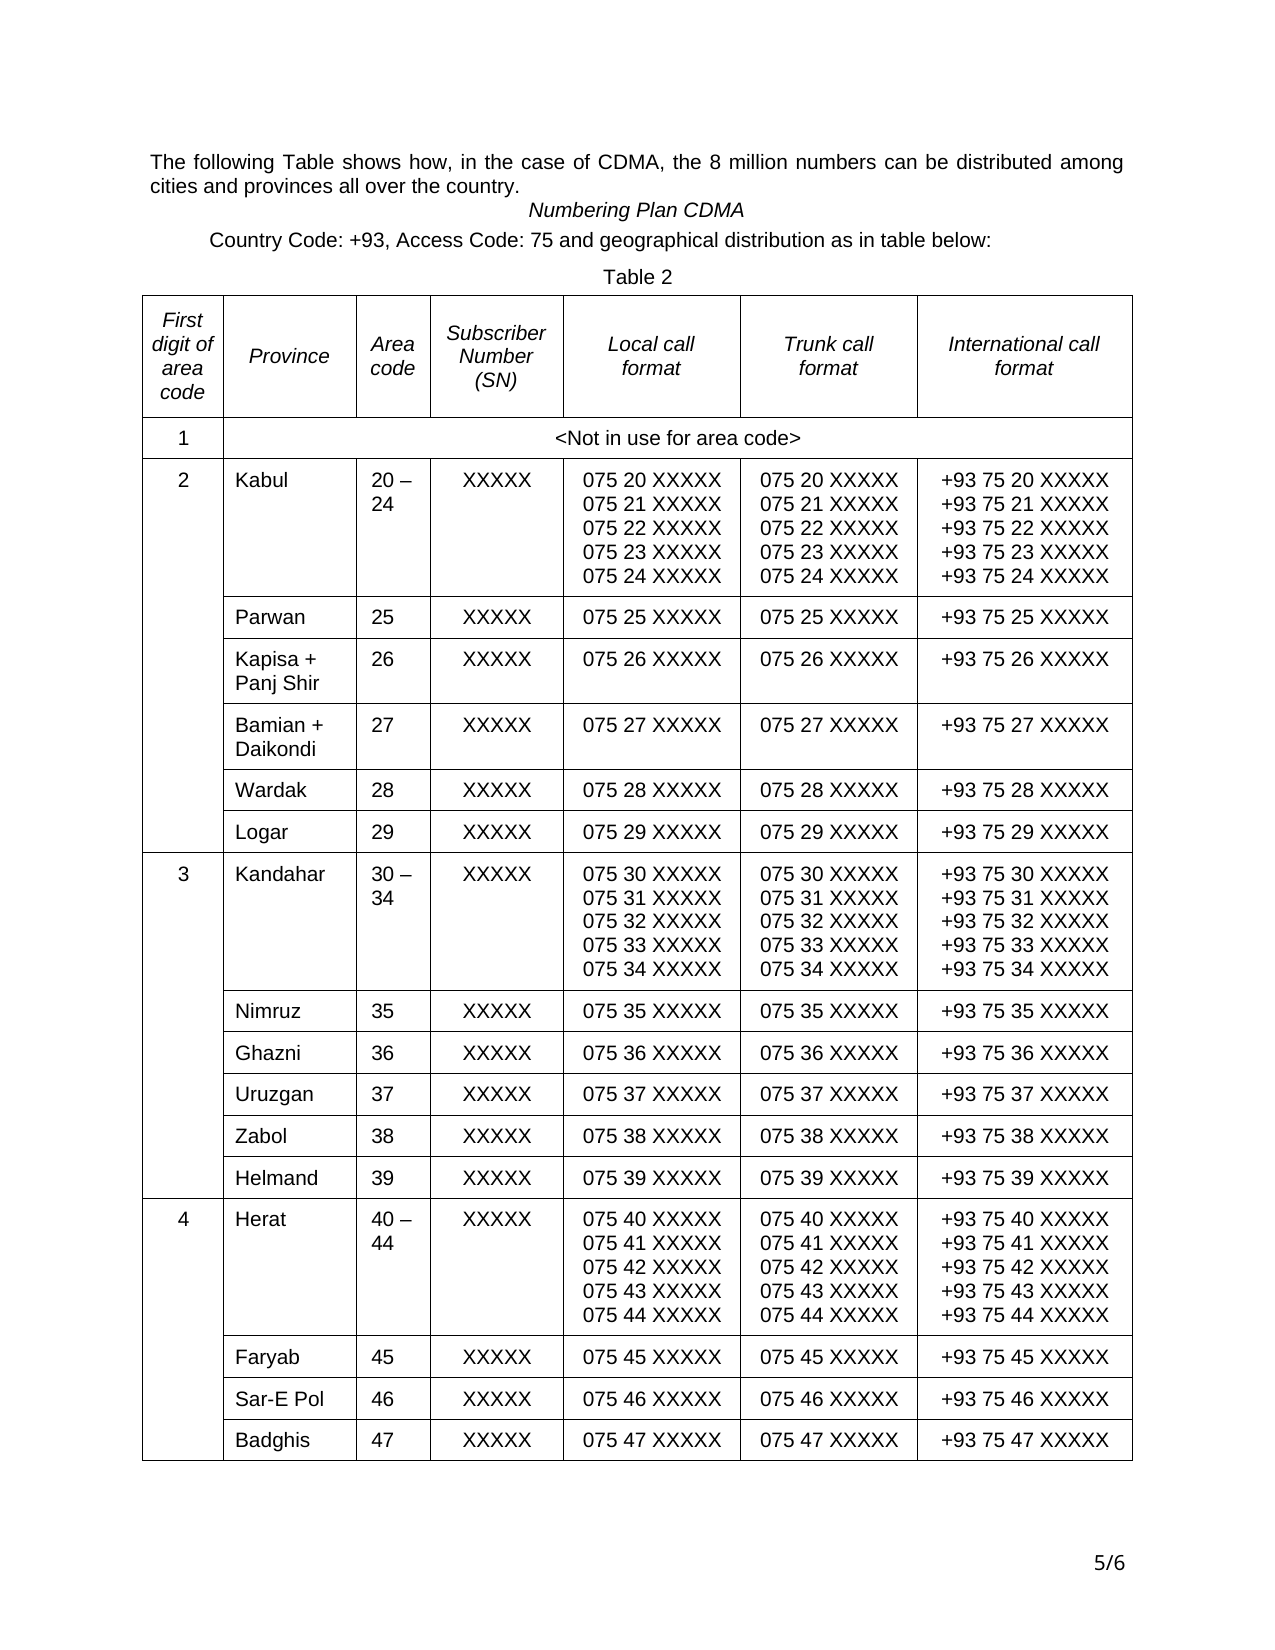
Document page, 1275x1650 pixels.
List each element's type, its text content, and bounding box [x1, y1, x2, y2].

table_cell XXXXX [431, 1032, 563, 1073]
table_cell XXXXX [431, 770, 563, 810]
table_cell +93 75 28 XXXXX [918, 770, 1132, 810]
table_cell +93 75 20 XXXXX +93 75 21 XXXXX +93 75 22 XXXXX +93 75 23 XXXXX +93 75 24 XXXXX [918, 459, 1132, 596]
table_cell +93 75 30 XXXXX +93 75 31 XXXXX +93 75 32 XXXXX +93 75 33 XXXXX +93 75 34 XXXXX [918, 853, 1132, 989]
text The following Table shows how, in the case of CDMA, the 8 million numbers can be distributed among cities and provinces all over the country. [150, 150, 1125, 198]
table_cell [224, 459, 356, 596]
table_cell XXXXX [431, 1116, 563, 1156]
table_cell 075 38 XXXXX [741, 1116, 917, 1156]
table_cell Wardak [224, 770, 356, 810]
table_cell 075 27 XXXXX [741, 704, 917, 769]
table_cell Kapisa + Panj Shir [224, 639, 356, 703]
table_cell XXXXX [431, 639, 563, 703]
table_cell 075 38 XXXXX [564, 1116, 740, 1156]
table_header Trunk call format [741, 296, 917, 417]
table_cell 29 [357, 811, 430, 852]
table_cell XXXXX [431, 811, 563, 852]
table_cell 075 20 XXXXX 075 21 XXXXX 075 22 XXXXX 075 23 XXXXX 075 24 XXXXX [564, 459, 740, 596]
table_cell XXXXX [431, 1336, 563, 1377]
table_header Area code [357, 296, 430, 417]
table_cell <Not in use for area code> [224, 418, 1132, 458]
table_cell 26 [357, 639, 430, 703]
table_cell 075 29 XXXXX [564, 811, 740, 852]
table_cell 075 47 XXXXX [741, 1420, 917, 1460]
table_cell Badghis [224, 1420, 356, 1460]
table_cell [224, 1157, 356, 1198]
table_cell 30 – 34 [357, 853, 430, 989]
table_cell 075 28 XXXXX [564, 770, 740, 810]
table_cell XXXXX [431, 1378, 563, 1419]
title Table 2 [150, 264, 1125, 288]
table_cell 075 47 XXXXX [564, 1420, 740, 1460]
table_cell 4 [143, 1199, 223, 1460]
table_header Subscriber Number (SN) [431, 296, 563, 417]
table_cell +93 75 27 XXXXX [918, 704, 1132, 769]
table_header Local call format [564, 296, 740, 417]
table_header Province [224, 296, 356, 417]
table_cell 075 39 XXXXX [564, 1157, 740, 1198]
table_cell 20 – 24 [357, 459, 430, 596]
table_cell 075 20 XXXXX 075 21 XXXXX 075 22 XXXXX 075 23 XXXXX 075 24 XXXXX [741, 459, 917, 596]
table_cell 39 [357, 1157, 430, 1198]
table_header International call format [918, 296, 1132, 417]
table_cell 075 28 XXXXX [741, 770, 917, 810]
table_cell 075 35 XXXXX [741, 991, 917, 1031]
table_cell Zabol [224, 1116, 356, 1156]
subtitle Numbering Plan CDMA [150, 198, 1125, 222]
table_cell 075 37 XXXXX [564, 1074, 740, 1114]
table_cell XXXXX [431, 704, 563, 769]
table_cell 075 45 XXXXX [741, 1336, 917, 1377]
table_cell 35 [357, 991, 430, 1031]
table_cell XXXXX [431, 853, 563, 989]
table_cell +93 75 39 XXXXX [918, 1157, 1132, 1198]
table_cell Faryab [224, 1336, 356, 1377]
table_cell XXXXX [431, 459, 563, 596]
table_cell 075 46 XXXXX [741, 1378, 917, 1419]
table_cell 28 [357, 770, 430, 810]
table_cell +93 75 37 XXXXX [918, 1074, 1132, 1114]
table_cell Logar [224, 811, 356, 852]
table_cell XXXXX [431, 597, 563, 637]
table_cell +93 75 46 XXXXX [918, 1378, 1132, 1419]
table_cell 075 36 XXXXX [741, 1032, 917, 1073]
table_cell 075 37 XXXXX [741, 1074, 917, 1114]
table_cell 075 25 XXXXX [564, 597, 740, 637]
table_cell Bamian + Daikondi [224, 704, 356, 769]
table_cell 47 [357, 1420, 430, 1460]
table_cell 075 29 XXXXX [741, 811, 917, 852]
table_cell 075 39 XXXXX [741, 1157, 917, 1198]
table_cell XXXXX [431, 1074, 563, 1114]
table_cell 37 [357, 1074, 430, 1114]
table_cell [224, 853, 356, 989]
table_cell +93 75 26 XXXXX [918, 639, 1132, 703]
table_cell 25 [357, 597, 430, 637]
table_cell +93 75 25 XXXXX [918, 597, 1132, 637]
table_cell XXXXX [431, 1199, 563, 1335]
table_cell 45 [357, 1336, 430, 1377]
table_cell 27 [357, 704, 430, 769]
table_cell Parwan [224, 597, 356, 637]
table_cell Ghazni [224, 1032, 356, 1073]
table_cell Nimruz [224, 991, 356, 1031]
table_cell XXXXX [431, 1157, 563, 1198]
table_cell 075 45 XXXXX [564, 1336, 740, 1377]
table_cell 46 [357, 1378, 430, 1419]
table_cell 075 46 XXXXX [564, 1378, 740, 1419]
table_cell 075 35 XXXXX [564, 991, 740, 1031]
table_cell +93 75 29 XXXXX [918, 811, 1132, 852]
table_cell +93 75 40 XXXXX +93 75 41 XXXXX +93 75 42 XXXXX +93 75 43 XXXXX +93 75 44 XXXXX [918, 1199, 1132, 1335]
table_cell 075 26 XXXXX [741, 639, 917, 703]
table_cell +93 75 38 XXXXX [918, 1116, 1132, 1156]
table_cell 1 [143, 418, 223, 458]
table_cell [224, 1199, 356, 1335]
table_cell 075 27 XXXXX [564, 704, 740, 769]
table_cell 2 [143, 459, 223, 852]
table_cell Uruzgan [224, 1074, 356, 1114]
table_header First digit of area code [143, 296, 223, 417]
table_cell 38 [357, 1116, 430, 1156]
table_cell 075 30 XXXXX 075 31 XXXXX 075 32 XXXXX 075 33 XXXXX 075 34 XXXXX [741, 853, 917, 989]
table_cell +93 75 36 XXXXX [918, 1032, 1132, 1073]
table_cell +93 75 35 XXXXX [918, 991, 1132, 1031]
table_cell 075 30 XXXXX 075 31 XXXXX 075 32 XXXXX 075 33 XXXXX 075 34 XXXXX [564, 853, 740, 989]
table_cell XXXXX [431, 991, 563, 1031]
table_cell 075 25 XXXXX [741, 597, 917, 637]
table_cell 40 – 44 [357, 1199, 430, 1335]
table_cell XXXXX [431, 1420, 563, 1460]
table_cell +93 75 47 XXXXX [918, 1420, 1132, 1460]
table_cell 36 [357, 1032, 430, 1073]
table_cell 075 40 XXXXX 075 41 XXXXX 075 42 XXXXX 075 43 XXXXX 075 44 XXXXX [741, 1199, 917, 1335]
table_cell 3 [143, 853, 223, 1198]
table_cell 075 36 XXXXX [564, 1032, 740, 1073]
table_cell 075 26 XXXXX [564, 639, 740, 703]
table_cell Sar-E Pol [224, 1378, 356, 1419]
text Country Code: +93, Access Code: 75 and geographical distribution as in table below: [150, 228, 1125, 252]
table_cell 075 40 XXXXX 075 41 XXXXX 075 42 XXXXX 075 43 XXXXX 075 44 XXXXX [564, 1199, 740, 1335]
table_cell +93 75 45 XXXXX [918, 1336, 1132, 1377]
